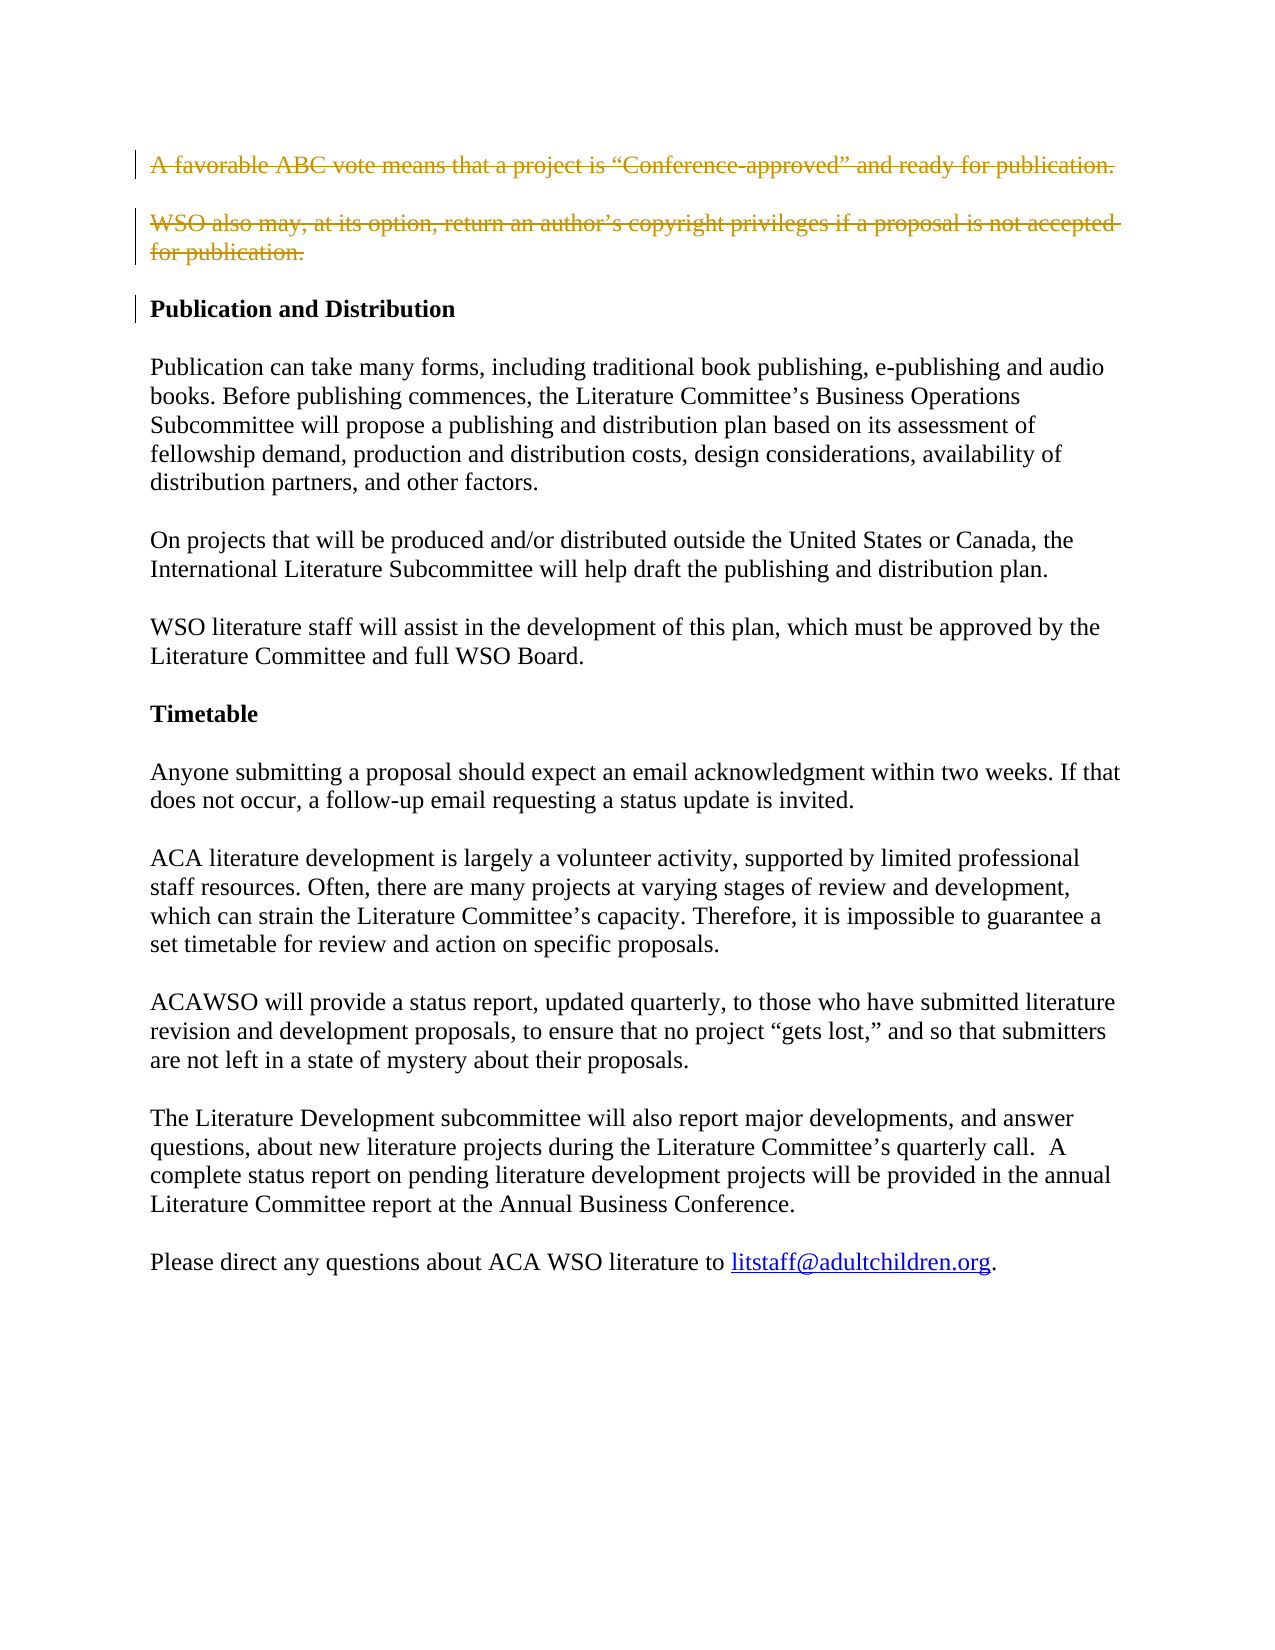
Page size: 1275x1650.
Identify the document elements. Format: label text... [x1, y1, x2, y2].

text On projects that will be produced and/or distributed outside the United States or Canada, the International Literature Subcommittee will help draft the publishing and distribution plan. [150, 525, 1125, 583]
text ACAWSO will provide a status report, updated quarterly, to those who have submitted literature revision and development proposals, to ensure that no project “gets lost,” and so that submitters are not left in a state of mystery about their proposals. [150, 987, 1125, 1074]
text Timetable [150, 699, 1125, 727]
text Publication and Distribution [150, 294, 1125, 323]
text ACA literature development is largely a volunteer activity, supported by limited professional staff resources. Often, there are many projects at varying stages of review and development, which can strain the Literature Committee’s capacity. Therefore, it is impossible to guarantee a set timetable for review and action on specific proposals. [150, 843, 1125, 958]
text WSO literature staff will assist in the development of this plan, which must be approved by the Literature Committee and full WSO Board. [150, 612, 1125, 669]
text Please direct any questions about ACA WSO literature to litstaff@adultchildren.org. [150, 1247, 1125, 1276]
text Publication can take many forms, including traditional book publishing, e-publishing and audio books. Before publishing commences, the Literature Committee’s Business Operations Subcommittee will propose a publishing and distribution plan based on its assessment of fellowship demand, production and distribution costs, design considerations, availability of distribution partners, and other factors. [150, 352, 1125, 496]
text The Literature Development subcommittee will also report major developments, and answer questions, about new literature projects during the Literature Committee’s quarterly call. A complete status report on pending literature development projects will be provided in the annual Literature Committee report at the Annual Business Conference. [150, 1103, 1125, 1218]
text Anyone submitting a proposal should expect an email acknowledgment within two weeks. If that does not occur, a follow-up email requesting a status update is invited. [150, 757, 1125, 814]
